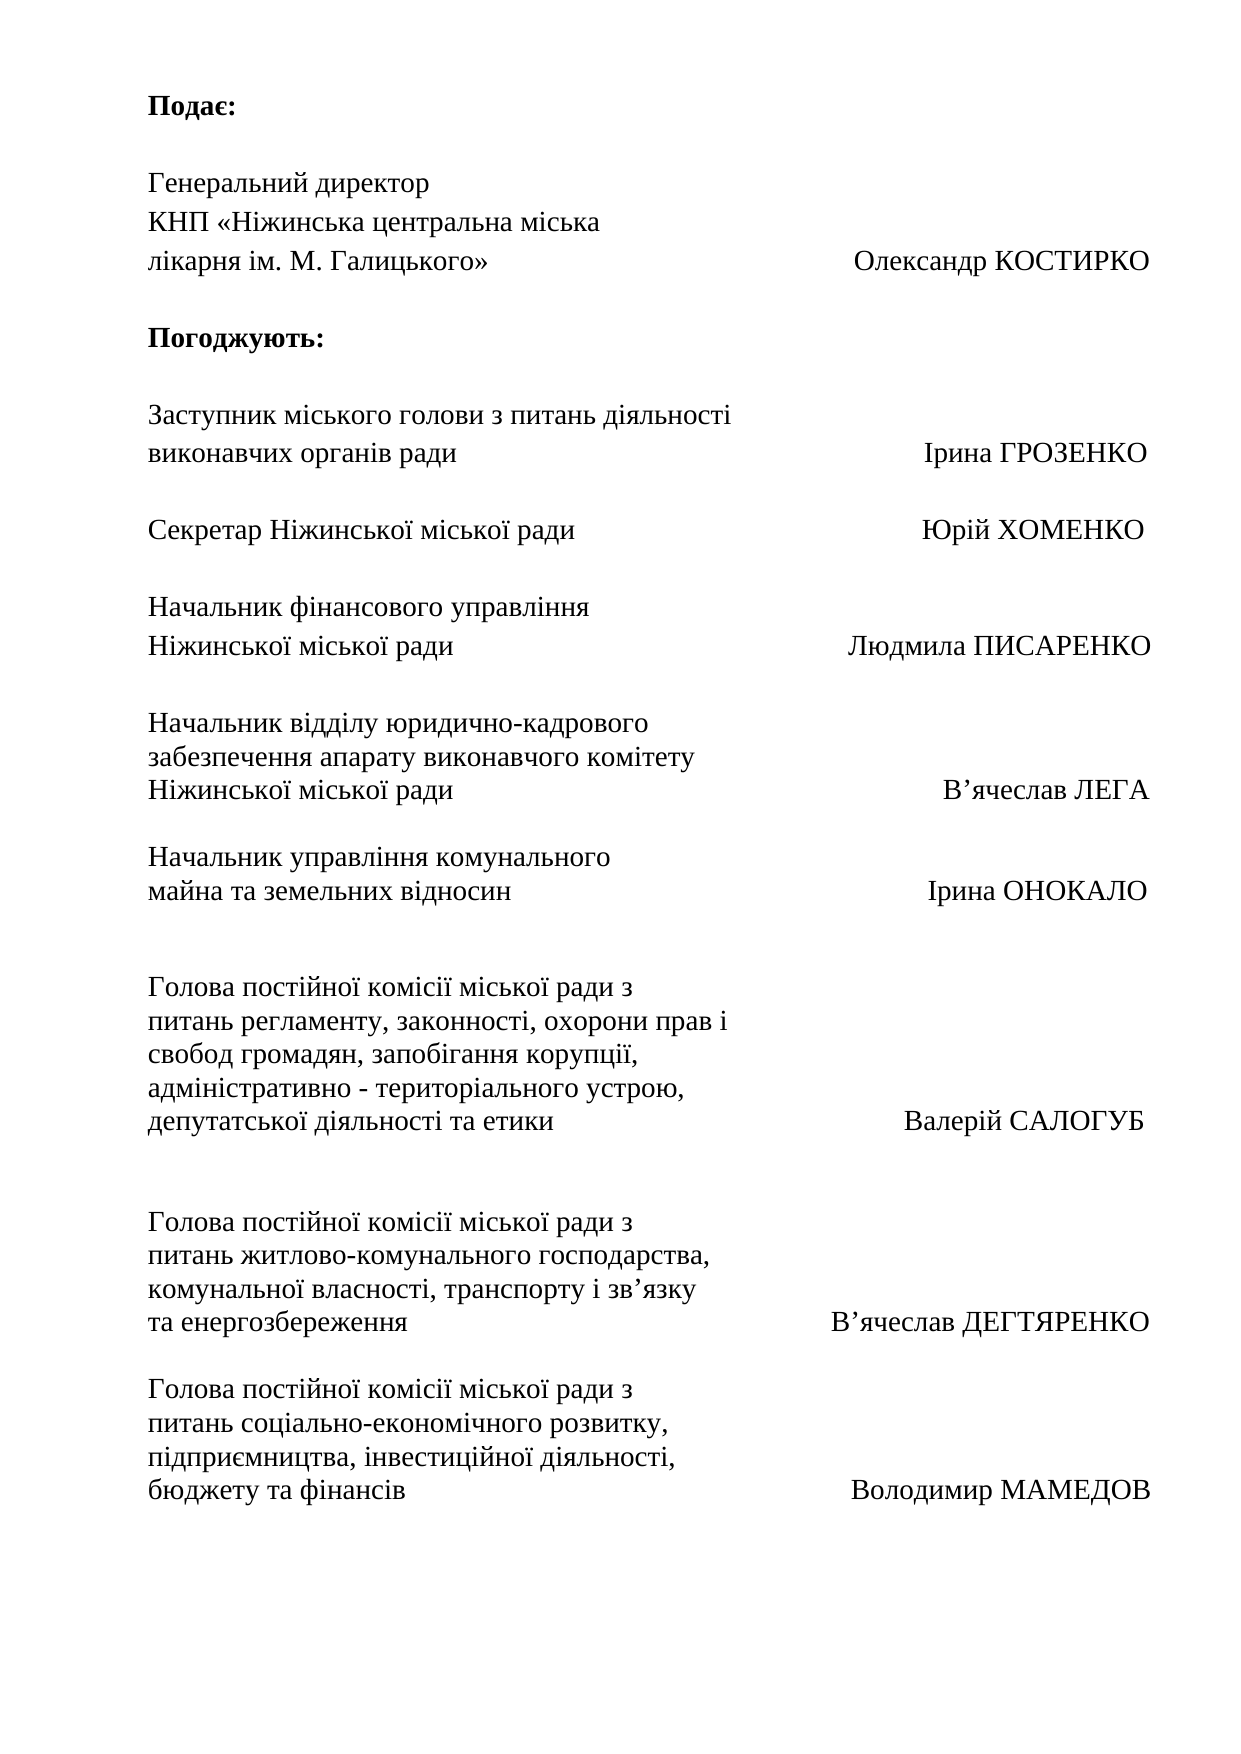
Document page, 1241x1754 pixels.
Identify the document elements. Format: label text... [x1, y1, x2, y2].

text свобод громадян, запобігання корупції, [148, 1036, 1152, 1070]
text Секретар Ніжинської міської ради Юрій ХОМЕНКО [148, 512, 1152, 546]
text підприємництва, інвестиційної діяльності, [148, 1439, 1152, 1472]
text Подає: [148, 88, 1152, 122]
text Заступник міського голови з питань діяльності [148, 397, 1152, 430]
text депутатської діяльності та етики Валерій САЛОГУБ [148, 1103, 1152, 1137]
text КНП «Ніжинська центральна міська [148, 204, 1152, 238]
text адміністративно - територіального устрою, [148, 1070, 1152, 1103]
text Генеральний директор [148, 166, 1152, 199]
text Начальник управління комунального [148, 839, 1152, 873]
text майна та земельних відносин Ірина ОНОКАЛО [148, 873, 1152, 906]
text Голова постійної комісії міської ради з [148, 1372, 1152, 1405]
text комунальної власності, транспорту і зв’язку [148, 1271, 1152, 1304]
text забезпечення апарату виконавчого комітету [148, 739, 1152, 772]
text Ніжинської міської ради Людмила ПИСАРЕНКО [148, 628, 1152, 662]
text питань регламенту, законності, охорони прав і [148, 1003, 1152, 1036]
text Ніжинської міської ради В’ячеслав ЛЕГА [148, 772, 1152, 806]
text Начальник відділу юридично-кадрового [148, 705, 1152, 739]
text виконавчих органів ради Ірина ГРОЗЕНКО [148, 435, 1152, 469]
text Голова постійної комісії міської ради з [148, 1204, 1152, 1237]
text Начальник фінансового управління [148, 589, 1152, 623]
text бюджету та фінансів Володимир МАМЕДОВ [148, 1472, 1152, 1506]
text питань соціально-економічного розвитку, [148, 1405, 1152, 1439]
text Погоджують: [148, 320, 1152, 353]
text питань житлово-комунального господарства, [148, 1237, 1152, 1271]
text та енергозбереження В’ячеслав ДЕГТЯРЕНКО [148, 1304, 1152, 1338]
text Голова постійної комісії міської ради з [148, 969, 1152, 1003]
text лікарня ім. М. Галицького» Олександр КОСТИРКО [148, 243, 1152, 276]
